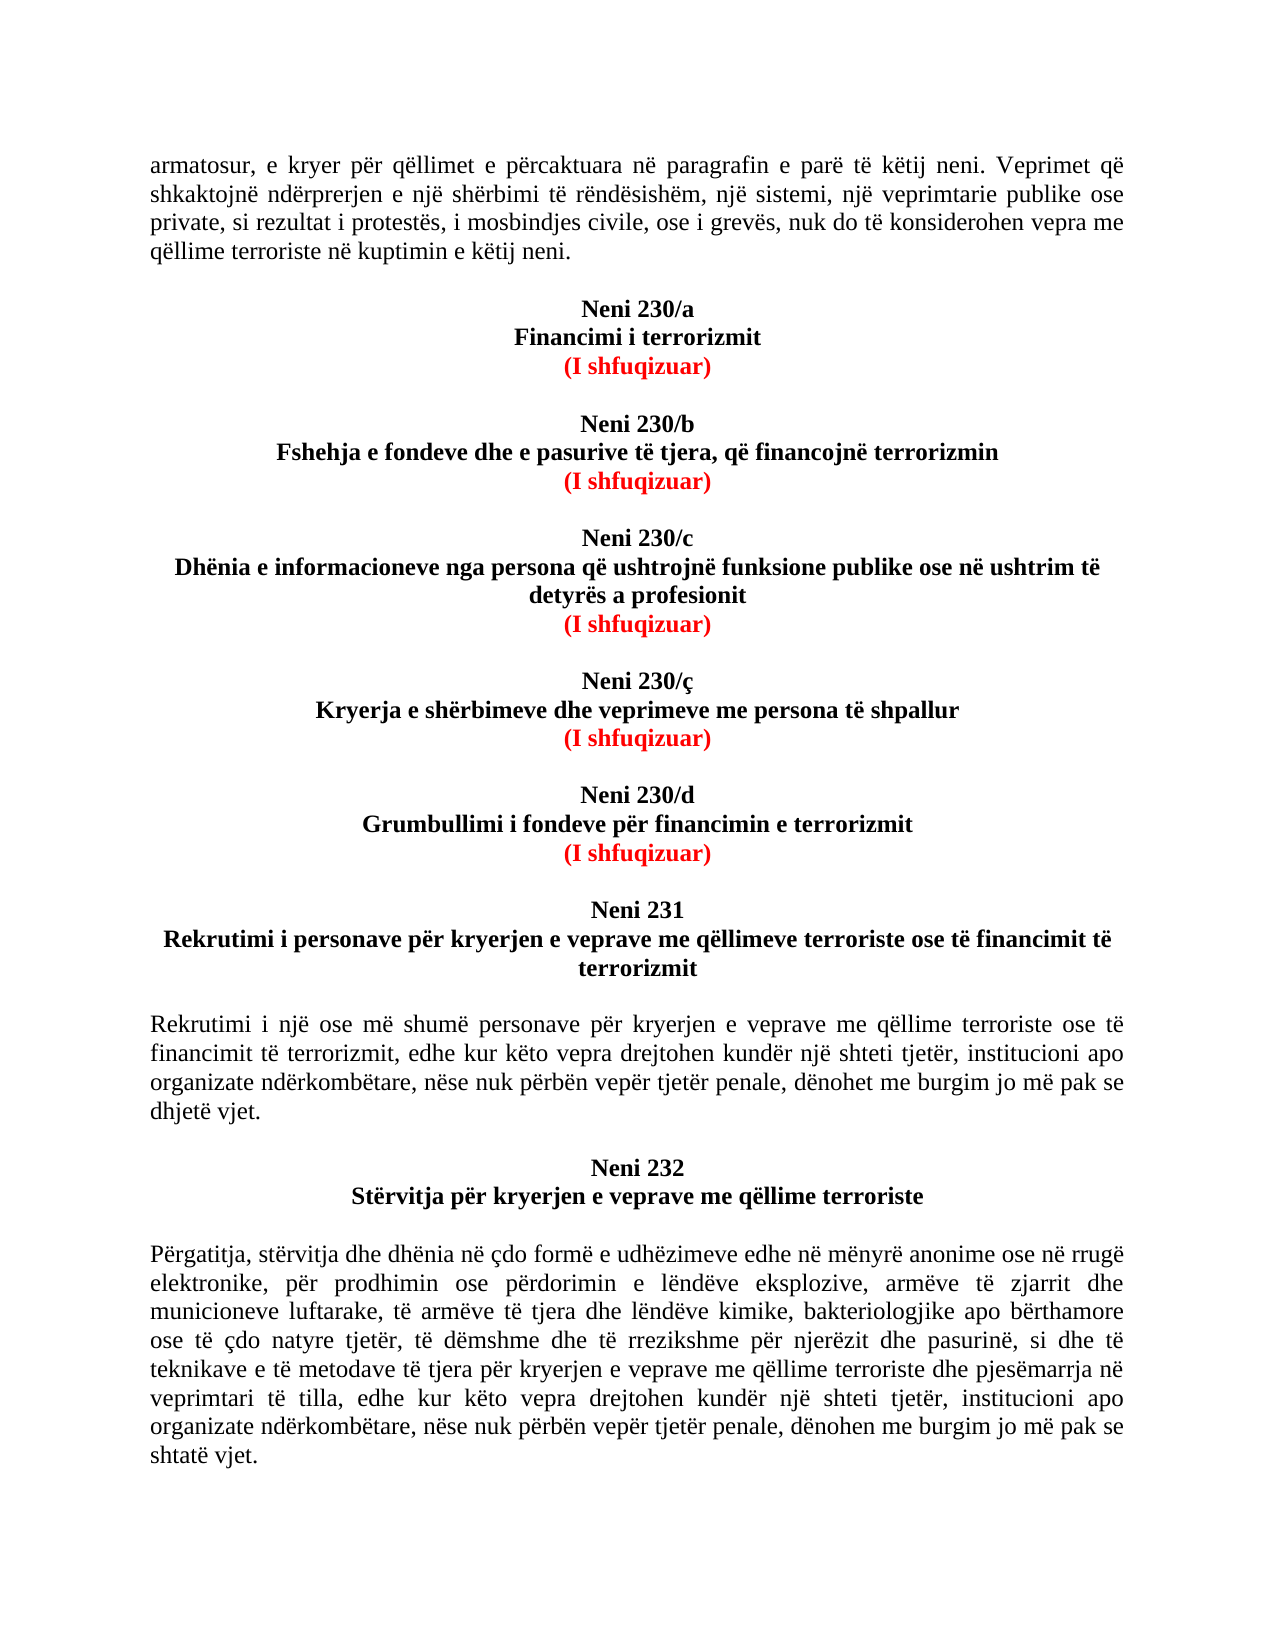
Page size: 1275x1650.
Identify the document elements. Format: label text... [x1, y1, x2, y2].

text Financimi i terrorizmit [150, 322, 1125, 351]
text (I shfuqizuar) [150, 838, 1125, 867]
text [150, 150, 1125, 265]
text Neni 230/d [150, 780, 1125, 809]
text (I shfuqizuar) [150, 609, 1125, 638]
text Neni 230/c [150, 523, 1125, 552]
text Fshehja e fondeve dhe e pasurive të tjera, që financojnë terrorizmin [150, 437, 1125, 466]
text Neni 230/a [150, 294, 1125, 322]
text Neni 232 [150, 1153, 1125, 1181]
text Rekrutimi i një ose më shumë personave për kryerjen e veprave me qëllime terroriste ose të financimit të terrorizmit, edhe kur këto vepra drejtohen kundër një shteti tjetër, institucioni apo organizate ndërkombëtare, nëse nuk përbën vepër tjetër penale, dënohet me burgim jo më pak se dhjetë vjet. [150, 1009, 1125, 1124]
text Përgatitja, stërvitja dhe dhënia në çdo formë e udhëzimeve edhe në mënyrë anonime ose në rrugë elektronike, për prodhimin ose përdorimin e lëndëve eksplozive, armëve të zjarrit dhe municioneve luftarake, të armëve të tjera dhe lëndëve kimike, bakteriologjike apo bërthamore ose të çdo natyre tjetër, të dëmshme dhe të rrezikshme për njerëzit dhe pasurinë, si dhe të teknikave e të metodave të tjera për kryerjen e veprave me qëllime terroriste dhe pjesëmarrja në veprimtari të tilla, edhe kur këto vepra drejtohen kundër një shteti tjetër, institucioni apo organizate ndërkombëtare, nëse nuk përbën vepër tjetër penale, dënohen me burgim jo më pak se shtatë vjet. [150, 1239, 1125, 1469]
text Dhënia e informacioneve nga persona që ushtrojnë funksione publike ose në ushtrim të detyrës a profesionit [150, 552, 1125, 609]
text Neni 231 [150, 895, 1125, 924]
text (I shfuqizuar) [150, 466, 1125, 495]
text (I shfuqizuar) [150, 723, 1125, 752]
text Grumbullimi i fondeve për financimin e terrorizmit [150, 809, 1125, 838]
text Kryerja e shërbimeve dhe veprimeve me persona të shpallur [150, 695, 1125, 723]
text Stërvitja për kryerjen e veprave me qëllime terroriste [150, 1181, 1125, 1210]
text Neni 230/ç [150, 666, 1125, 695]
text (I shfuqizuar) [150, 351, 1125, 380]
text Neni 230/b [150, 409, 1125, 437]
text Rekrutimi i personave për kryerjen e veprave me qëllimeve terroriste ose të financimit të terrorizmit [150, 924, 1125, 982]
